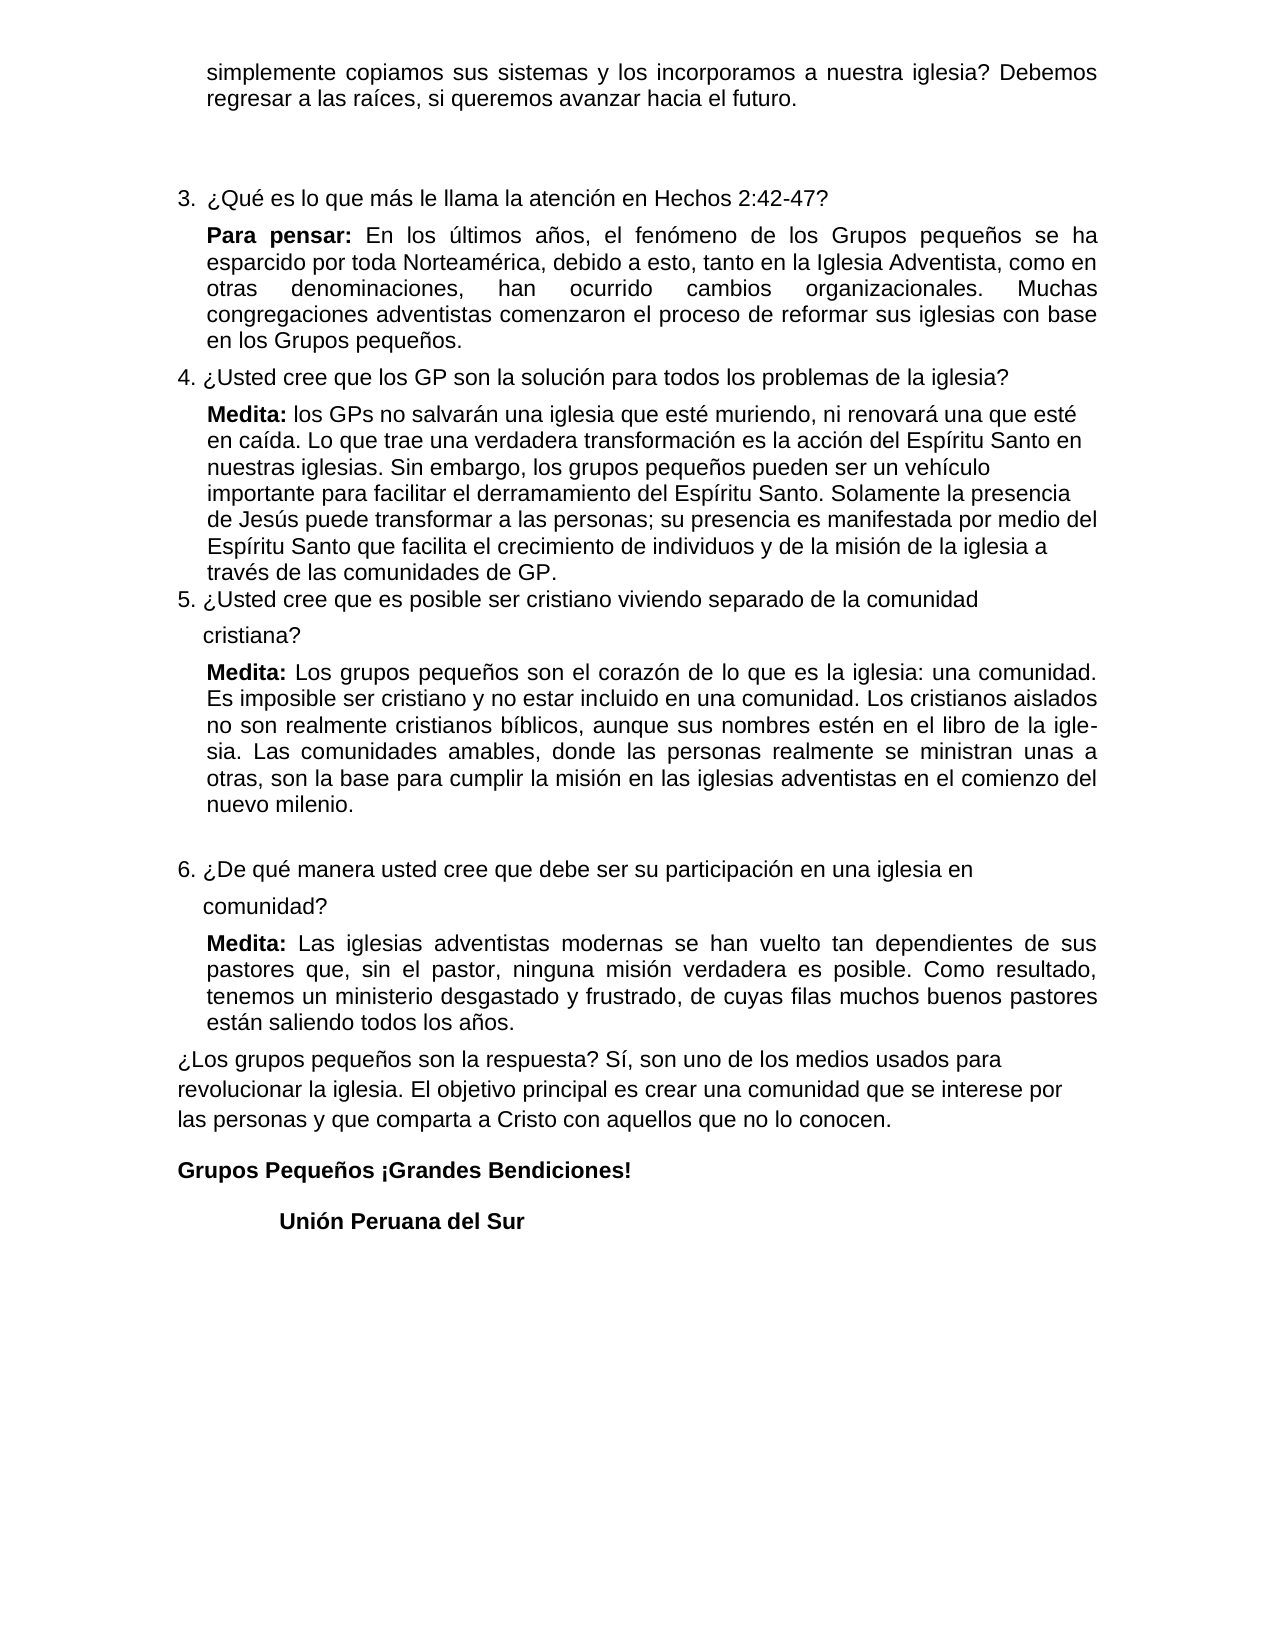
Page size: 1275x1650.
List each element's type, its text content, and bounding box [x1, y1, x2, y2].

text Grupos Pequeños ¡Grandes Bendiciones! [177, 1157, 1098, 1183]
text ¿Los grupos pequeños son la respuesta? Sí, son uno de los medios usados para revolucionar la iglesia. El objetivo principal es crear una comunidad que se interese por las personas y que comparta a Cristo con aquellos que no lo conocen. [177, 1046, 1098, 1132]
text Medita: Los grupos pequeños son el corazón de lo que es la iglesia: una comunidad. Es imposible ser cristiano y no estar incluido en una comunidad. Los cristianos aislados no son realmente cristianos bíblicos, aunque sus nombres estén en el libro de la iglesia. Las comunidades amables, donde las personas realmente se ministran unas a otras, son la base para cumplir la misión en las iglesias adventistas en el comienzo del nuevo milenio. [206, 659, 1098, 817]
text Medita: Las iglesias adventistas modernas se han vuelto tan dependientes de sus pastores que, sin el pastor, ninguna misión verdadera es posible. Como resultado, tenemos un ministerio desgastado y frustrado, de cuyas filas muchos buenos pastores están saliendo todos los años. [206, 930, 1098, 1035]
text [206, 59, 1098, 112]
list ¿Qué es lo que más le llama la atención en Hechos 2:42-47? [177, 185, 1098, 212]
text 5. ¿Usted cree que es posible ser cristiano viviendo separado de la comunidad [177, 586, 1098, 612]
text comunidad? [177, 893, 1098, 919]
text 4. ¿Usted cree que los GP son la solución para todos los problemas de la iglesia? [177, 364, 1098, 391]
text 6. ¿De qué manera usted cree que debe ser su participación en una iglesia en [177, 856, 1098, 883]
text Unión Peruana del Sur [177, 1208, 1098, 1234]
text cristiana? [177, 622, 1098, 649]
text Para pensar: En los últimos años, el fenómeno de los Grupos pequeños se ha esparcido por toda Norteamérica, debido a esto, tanto en la Iglesia Adventista, como en otras denominaciones, han ocurrido cambios organizacionales. Muchas congregaciones adventistas comenzaron el proceso de reformar sus iglesias con base en los Grupos pequeños. [206, 222, 1098, 354]
text Medita: los GPs no salvarán una iglesia que esté muriendo, ni renovará una que esté en caída. Lo que trae una verdadera transformación es la acción del Espíritu Santo en nuestras iglesias. Sin embargo, los grupos pequeños pueden ser un vehículo importante para facilitar el derramamiento del Espíritu Santo. Solamente la presencia de Jesús puede transformar a las personas; su presencia es manifestada por medio del Espíritu Santo que facilita el crecimiento de individuos y de la misión de la iglesia a través de las comunidades de GP. [207, 401, 1098, 586]
